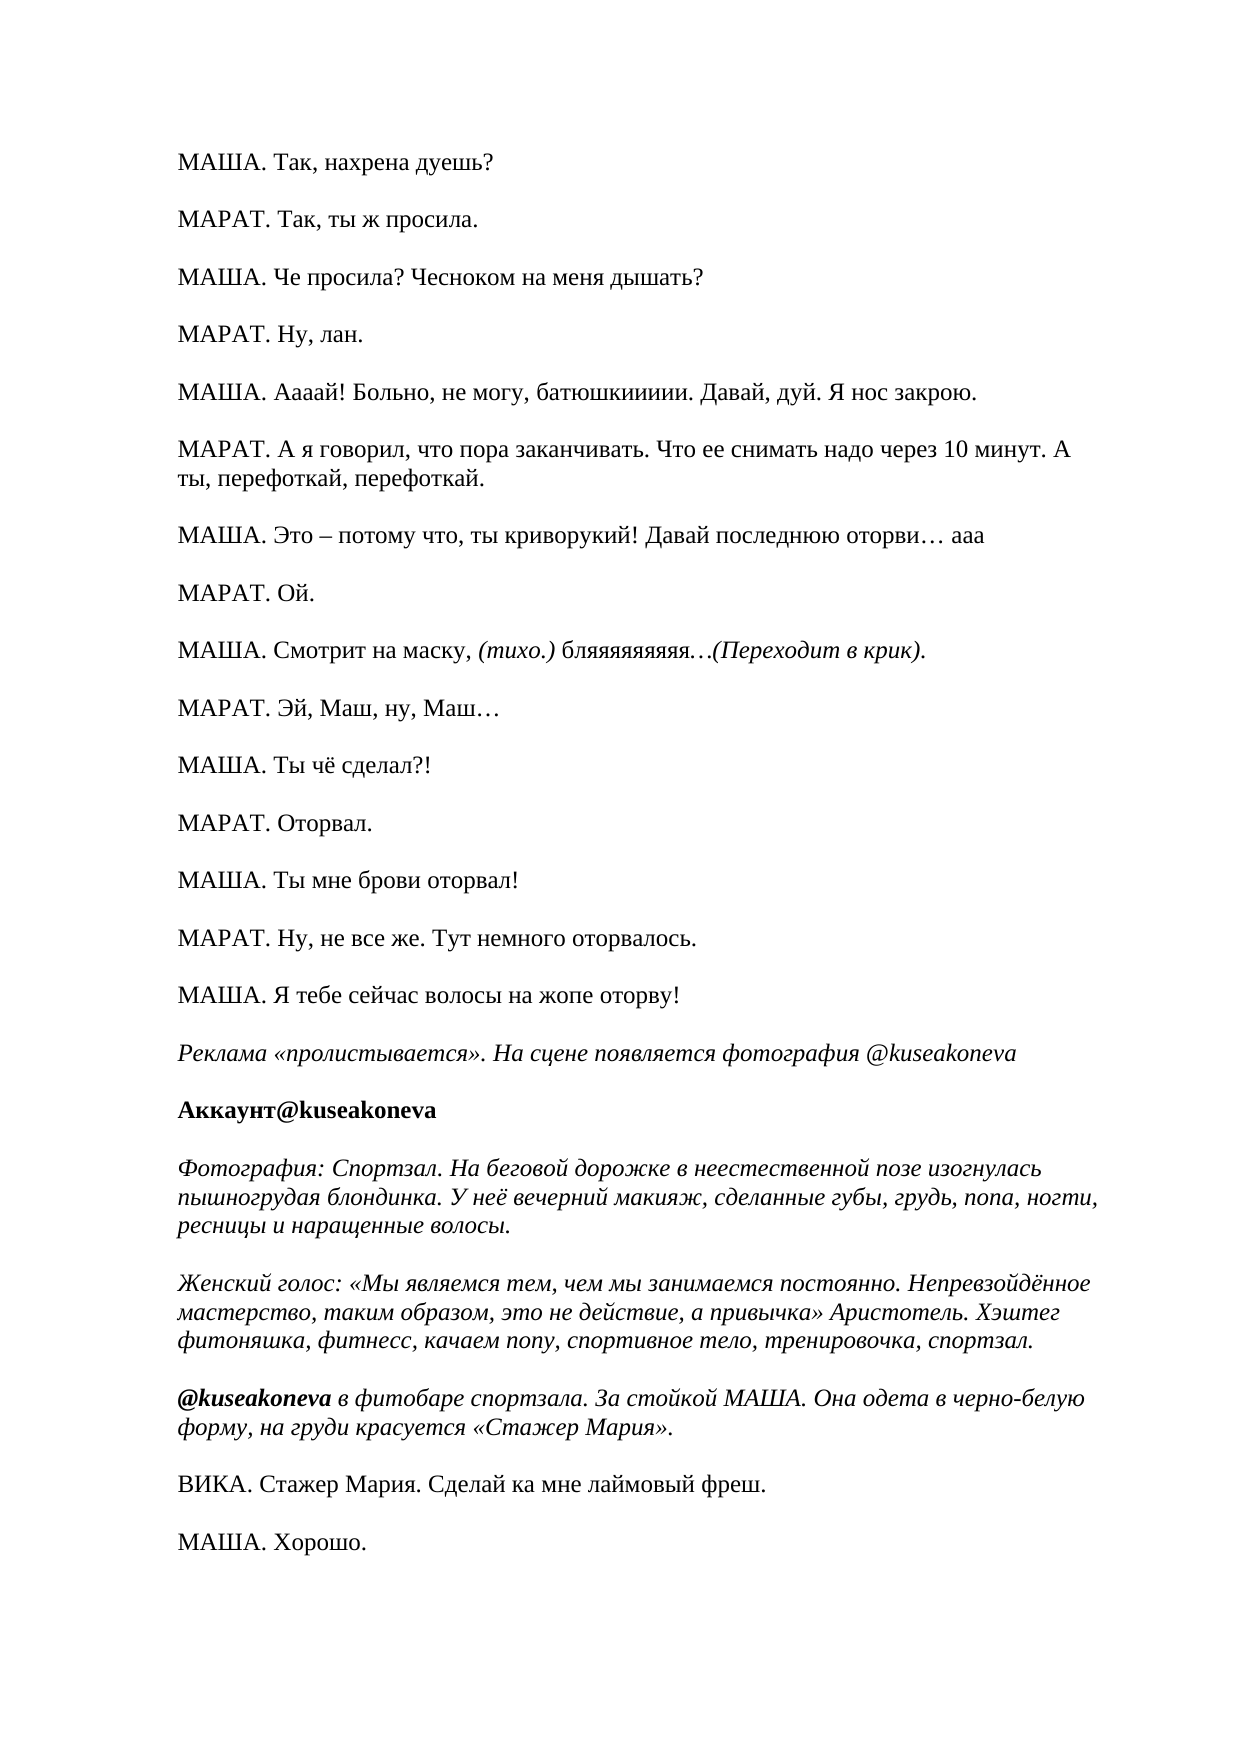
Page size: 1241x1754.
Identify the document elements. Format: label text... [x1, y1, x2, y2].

text МАША. Ты чё сделал?! [177, 751, 1152, 779]
text МАРАТ. Ой. [177, 578, 1152, 607]
text МАША. Смотрит на маску, (тихо.) бляяяяяяяяя…(Переходит в крик). [177, 636, 1152, 664]
text МАША. Хорошо. [177, 1527, 1152, 1556]
text МАША. Че просила? Чесноком на меня дышать? [177, 262, 1152, 291]
text МАША. Я тебе сейчас волосы на жопе оторву! [177, 981, 1152, 1009]
text МАРАТ. А я говорил, что пора заканчивать. Что ее снимать надо через 10 минут. А ты, перефоткай, перефоткай. [177, 434, 1152, 492]
text Женский голос: «Мы являемся тем, чем мы занимаемся постоянно. Непревзойдённое мастерство, таким образом, это не действие, а привычка» Аристотель. Хэштег фитоняшка, фитнесс, качаем попу, спортивное тело, тренировочка, спортзал. [177, 1268, 1152, 1354]
text Фотография: Спортзал. На беговой дорожке в неестественной позе изогнулась пышногрудая блондинка. У неё вечерний макияж, сделанные губы, грудь, попа, ногти, ресницы и наращенные волосы. [177, 1153, 1152, 1239]
text МАША. Это – потому что, ты криворукий! Давай последнюю оторви… ааа [177, 521, 1152, 549]
text МАРАТ. Так, ты ж просила. [177, 204, 1152, 233]
text МАРАТ. Ну, лан. [177, 319, 1152, 348]
text @kuseakoneva в фитобаре спортзала. За стойкой МАША. Она одета в черно-белую форму, на груди красуется «Стажер Мария». [177, 1383, 1152, 1441]
text МАРАТ. Ну, не все же. Тут немного оторвалось. [177, 923, 1152, 952]
text Реклама «пролистывается». На сцене появляется фотография @kuseakoneva [177, 1038, 1152, 1067]
text МАРАТ. Эй, Маш, ну, Маш… [177, 693, 1152, 722]
text МАША. Так, нахрена дуешь? [177, 147, 1152, 176]
text МАРАТ. Оторвал. [177, 808, 1152, 837]
text ВИКА. Стажер Мария. Сделай ка мне лаймовый фреш. [177, 1469, 1152, 1498]
text МАША. Ты мне брови оторвал! [177, 866, 1152, 894]
text Аккаунт@kuseakoneva [177, 1096, 1152, 1124]
text МАША. Аааай! Больно, не могу, батюшкиииии. Давай, дуй. Я нос закрою. [177, 377, 1152, 406]
